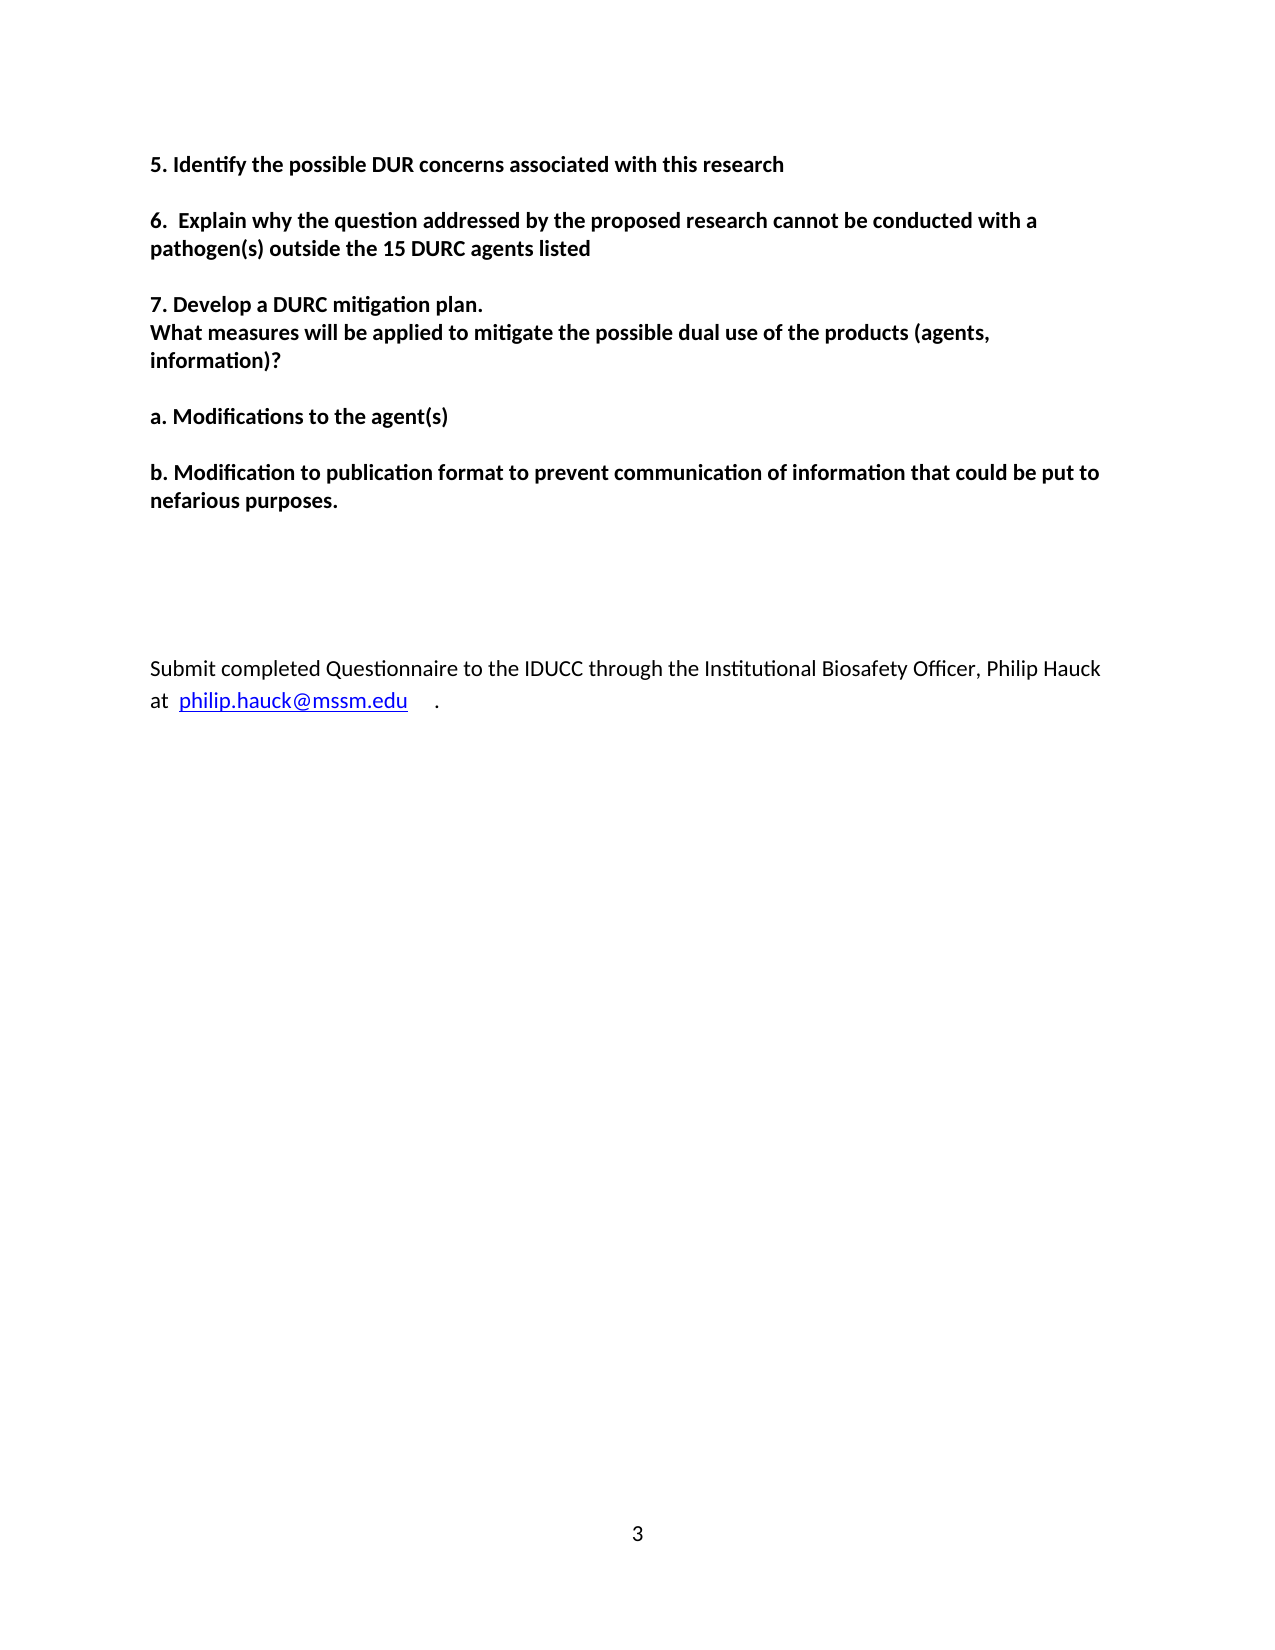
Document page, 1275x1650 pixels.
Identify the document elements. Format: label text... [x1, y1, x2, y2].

text Submit completed Questionnaire to the IDUCC through the Institutional Biosafety Officer, Philip Hauck at philip.hauck@mssm.edu . [150, 654, 1125, 714]
text b. Modification to publication format to prevent communication of information that could be put to nefarious purposes. [150, 458, 1125, 514]
text What measures will be applied to mitigate the possible dual use of the products (agents, information)? [150, 318, 1125, 374]
text 6. Explain why the question addressed by the proposed research cannot be conducted with a pathogen(s) outside the 15 DURC agents listed [150, 206, 1125, 262]
text 7. Develop a DURC mitigation plan. [150, 290, 1125, 318]
text 5. Identify the possible DUR concerns associated with this research [150, 150, 1125, 178]
text a. Modifications to the agent(s) [150, 402, 1125, 430]
